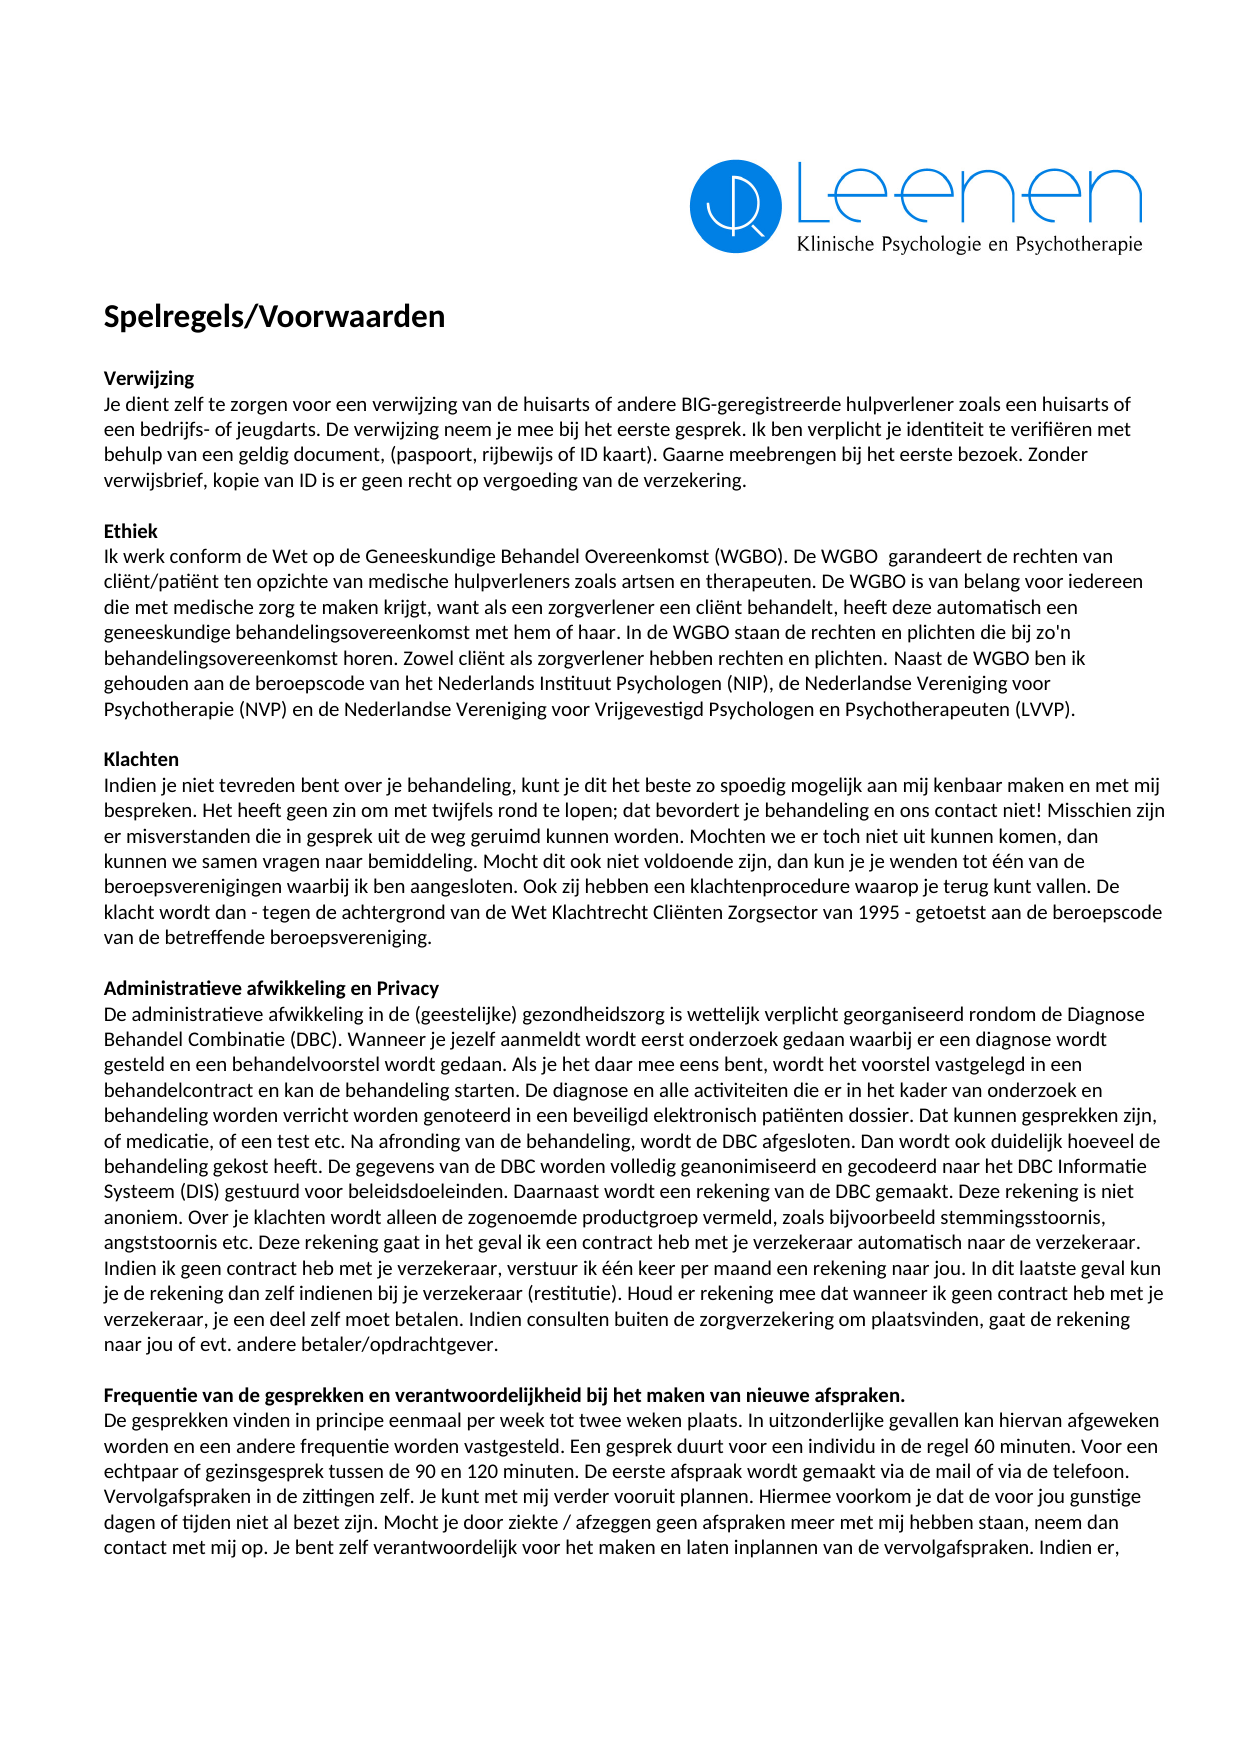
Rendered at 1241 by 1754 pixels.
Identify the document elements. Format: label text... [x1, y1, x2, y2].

picture [665, 147, 1167, 267]
text Verwijzing [103, 365, 1167, 391]
text Administratieve afwikkeling en Privacy [103, 975, 1167, 1001]
text De administratieve afwikkeling in de (geestelijke) gezondheidszorg is wettelijk verplicht georganiseerd rondom de Diagnose Behandel Combinatie (DBC). Wanneer je jezelf aanmeldt wordt eerst onderzoek gedaan waarbij er een diagnose wordt gesteld en een behandelvoorstel wordt gedaan. Als je het daar mee eens bent, wordt het voorstel vastgelegd in een behandelcontract en kan de behandeling starten. De diagnose en alle activiteiten die er in het kader van onderzoek en behandeling worden verricht worden genoteerd in een beveiligd elektronisch patiënten dossier. Dat kunnen gesprekken zijn, of medicatie, of een test etc. Na afronding van de behandeling, wordt de DBC afgesloten. Dan wordt ook duidelijk hoeveel de behandeling gekost heeft. De gegevens van de DBC worden volledig geanonimiseerd en gecodeerd naar het DBC Informatie Systeem (DIS) gestuurd voor beleidsdoeleinden. Daarnaast wordt een rekening van de DBC gemaakt. Deze rekening is niet anoniem. Over je klachten wordt alleen de zogenoemde productgroep vermeld, zoals bijvoorbeeld stemmingsstoornis, angststoornis etc. Deze rekening gaat in het geval ik een contract heb met je verzekeraar automatisch naar de verzekeraar. Indien ik geen contract heb met je verzekeraar, verstuur ik één keer per maand een rekening naar jou. In dit laatste geval kun je de rekening dan zelf indienen bij je verzekeraar (restitutie). Houd er rekening mee dat wanneer ik geen contract heb met je verzekeraar, je een deel zelf moet betalen. Indien consulten buiten de zorgverzekering om plaatsvinden, gaat de rekening naar jou of evt. andere betaler/opdrachtgever. [103, 1001, 1167, 1357]
text Je dient zelf te zorgen voor een verwijzing van de huisarts of andere BIG-geregistreerde hulpverlener zoals een huisarts of een bedrijfs- of jeugdarts. De verwijzing neem je mee bij het eerste gesprek. Ik ben verplicht je identiteit te verifiëren met behulp van een geldig document, (paspoort, rijbewijs of ID kaart). Gaarne meebrengen bij het eerste bezoek. Zonder verwijsbrief, kopie van ID is er geen recht op vergoeding van de verzekering. [103, 391, 1167, 492]
text Ik werk conform de Wet op de Geneeskundige Behandel Overeenkomst (WGBO). De WGBO garandeert de rechten van cliënt/patiënt ten opzichte van medische hulpverleners zoals artsen en therapeuten. De WGBO is van belang voor iedereen die met medische zorg te maken krijgt, want als een zorgverlener een cliënt behandelt, heeft deze automatisch een geneeskundige behandelingsovereenkomst met hem of haar. In de WGBO staan de rechten en plichten die bij zo'n behandelingsovereenkomst horen. Zowel cliënt als zorgverlener hebben rechten en plichten. Naast de WGBO ben ik gehouden aan de beroepscode van het Nederlands Instituut Psychologen (NIP), de Nederlandse Vereniging voor Psychotherapie (NVP) en de Nederlandse Vereniging voor Vrijgevestigd Psychologen en Psychotherapeuten (LVVP). [103, 543, 1167, 721]
text Klachten [103, 747, 1167, 772]
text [103, 1407, 1167, 1560]
text Indien je niet tevreden bent over je behandeling, kunt je dit het beste zo spoedig mogelijk aan mij kenbaar maken en met mij bespreken. Het heeft geen zin om met twijfels rond te lopen; dat bevordert je behandeling en ons contact niet! Misschien zijn er misverstanden die in gesprek uit de weg geruimd kunnen worden. Mochten we er toch niet uit kunnen komen, dan kunnen we samen vragen naar bemiddeling. Mocht dit ook niet voldoende zijn, dan kun je je wenden tot één van de beroepsverenigingen waarbij ik ben aangesloten. Ook zij hebben een klachtenprocedure waarop je terug kunt vallen. De klacht wordt dan - tegen de achtergrond van de Wet Klachtrecht Cliënten Zorgsector van 1995 - getoetst aan de beroepscode van de betreffende beroepsvereniging. [103, 772, 1167, 950]
text Frequentie van de gesprekken en verantwoordelijkheid bij het maken van nieuwe afspraken. [103, 1382, 1167, 1407]
text Ethiek [103, 518, 1167, 543]
text Spelregels/Voorwaarden [103, 296, 1167, 336]
